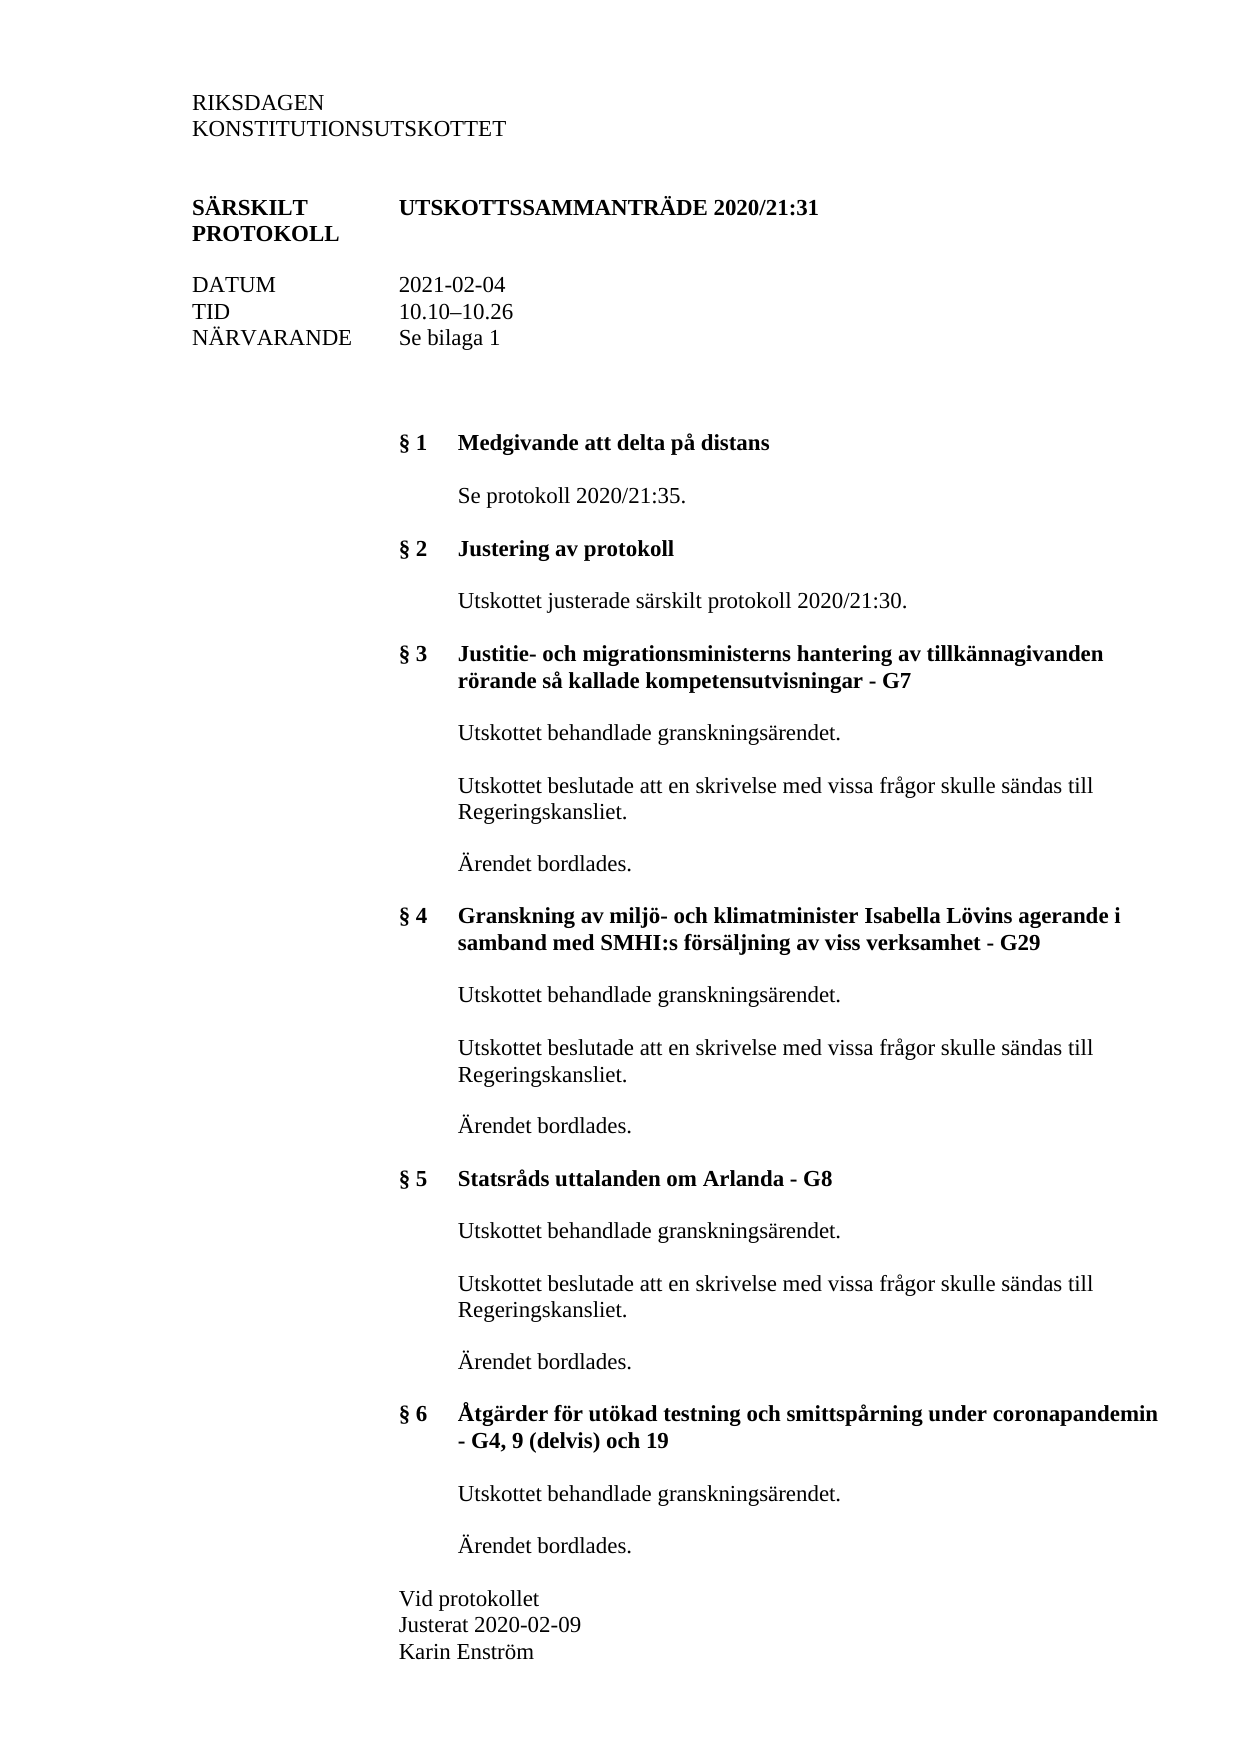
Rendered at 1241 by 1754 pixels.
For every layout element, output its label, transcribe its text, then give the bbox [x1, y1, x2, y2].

table_header § 1 [391, 430, 450, 535]
table_cell § 6 [391, 1401, 450, 1585]
table_cell Vid protokollet Justerat 2020-02-09 Karin Enström [391, 1585, 1137, 1664]
table_cell Granskning av miljö- och klimatminister Isabella Lövins agerande i samband med SMHI:s försäljning av viss verksamhet - G29 Utskottet behandlade granskningsärendet. Utskottet beslutade att en skrivelse med vissa frågor skulle sändas till Regeringskansliet. Ärendet bordlades. [450, 903, 1174, 1165]
table_header Medgivande att delta på distans Se protokoll 2020/21:35. [450, 430, 1174, 535]
table_cell Justering av protokoll Utskottet justerade särskilt protokoll 2020/21:30. [450, 535, 1174, 640]
table_cell DATUM [185, 271, 391, 298]
table_header SÄRSKILT PROTOKOLL [185, 194, 391, 271]
table_cell Åtgärder för utökad testning och smittspårning under coronapandemin - G4, 9 (delvis) och 19 Utskottet behandlade granskningsärendet. Ärendet bordlades. [450, 1401, 1174, 1585]
table_cell § 3 [391, 640, 450, 902]
table_cell 10.10–10.26 [391, 298, 1064, 324]
table_cell NÄRVARANDE [185, 324, 391, 350]
table_cell TID [185, 298, 391, 324]
table_cell § 4 [391, 903, 450, 1165]
table_cell Justitie- och migrationsministerns hantering av tillkännagivanden rörande så kallade kompetensutvisningar - G7 Utskottet behandlade granskningsärendet. Utskottet beslutade att en skrivelse med vissa frågor skulle sändas till Regeringskansliet. Ärendet bordlades. [450, 640, 1174, 902]
table_header UTSKOTTSSAMMANTRÄDE 2020/21:31 [391, 194, 1064, 271]
table_cell § 5 [391, 1165, 450, 1401]
table_header RIKSDAGEN KONSTITUTIONSUTSKOTTET [185, 89, 1137, 141]
table_cell § 2 [391, 535, 450, 640]
table_cell 2021-02-04 [391, 271, 1064, 298]
table_cell Statsråds uttalanden om Arlanda - G8 Utskottet behandlade granskningsärendet. Utskottet beslutade att en skrivelse med vissa frågor skulle sändas till Regeringskansliet. Ärendet bordlades. [450, 1165, 1174, 1401]
table_cell Se bilaga 1 [391, 324, 1064, 350]
